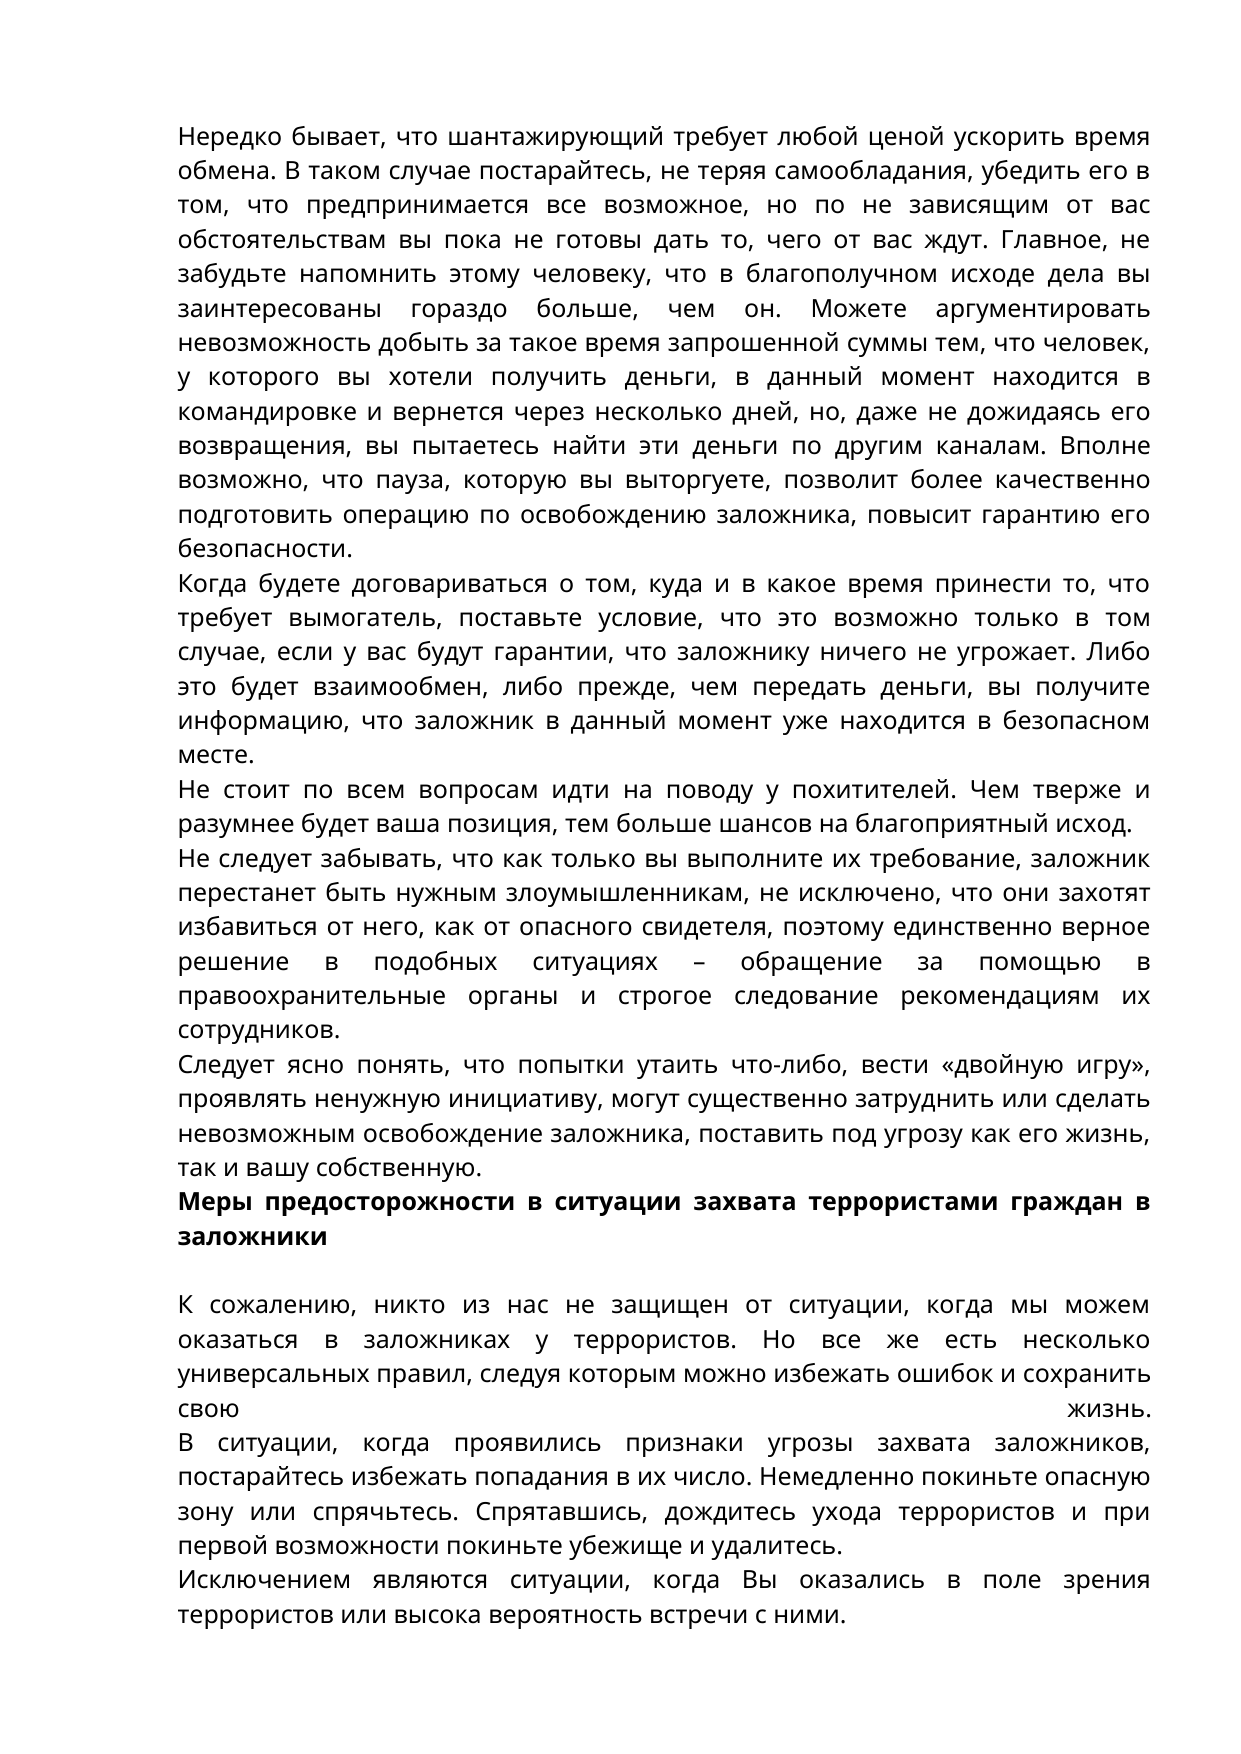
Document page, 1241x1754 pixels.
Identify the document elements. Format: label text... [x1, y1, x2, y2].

text Нередко бывает, что шантажирующий требует любой ценой ускорить время обмена. В таком случае постарайтесь, не теряя самообладания, убедить его в том, что предпринимается все возможное, но по не зависящим от вас обстоятельствам вы пока не готовы дать то, чего от вас ждут. Главное, не забудьте напомнить этому человеку, что в благополучном исходе дела вы заинтересованы гораздо больше, чем он. Можете аргументировать невозможность добыть за такое время запрошенной суммы тем, что человек, у которого вы хотели получить деньги, в данный момент находится в командировке и вернется через несколько дней, но, даже не дожидаясь его возвращения, вы пытаетесь найти эти деньги по другим каналам. Вполне возможно, что пауза, которую вы выторгуете, позволит более качественно подготовить операцию по освобождению заложника, повысит гарантию его безопасности. [177, 118, 1152, 565]
text Следует ясно понять, что попытки утаить что-либо, вести «двойную игру», проявлять ненужную инициативу, могут существенно затруднить или сделать невозможным освобождение заложника, поставить под угрозу как его жизнь, так и вашу собственную. [177, 1046, 1152, 1184]
text Когда будете договариваться о том, куда и в какое время принести то, что требует вымогатель, поставьте условие, что это возможно только в том случае, если у вас будут гарантии, что заложнику ничего не угрожает. Либо это будет взаимообмен, либо прежде, чем передать деньги, вы получите информацию, что заложник в данный момент уже находится в безопасном месте. [177, 565, 1152, 771]
text Не стоит по всем вопросам идти на поводу у похитителей. Чем тверже и разумнее будет ваша позиция, тем больше шансов на благоприятный исход. [177, 771, 1152, 840]
text Меры предосторожности в ситуации захвата террористами граждан в заложники К сожалению, никто из нас не защищен от ситуации, когда мы можем оказаться в заложниках у террористов. Но все же есть несколько универсальных правил, следуя которым можно избежать ошибок и сохранить свою жизнь. В ситуации, когда проявились признаки угрозы захвата заложников, постарайтесь избежать попадания в их число. Немедленно покиньте опасную зону или спрячьтесь. Спрятавшись, дождитесь ухода террористов и при первой возможности покиньте убежище и удалитесь. [177, 1184, 1152, 1562]
text Исключением являются ситуации, когда Вы оказались в поле зрения террористов или высока вероятность встречи с ними. [177, 1562, 1152, 1631]
text Не следует забывать, что как только вы выполните их требование, заложник перестанет быть нужным злоумышленникам, не исключено, что они захотят избавиться от него, как от опасного свидетеля, поэтому единственно верное решение в подобных ситуациях – обращение за помощью в правоохранительные органы и строгое следование рекомендациям их сотрудников. [177, 840, 1152, 1046]
